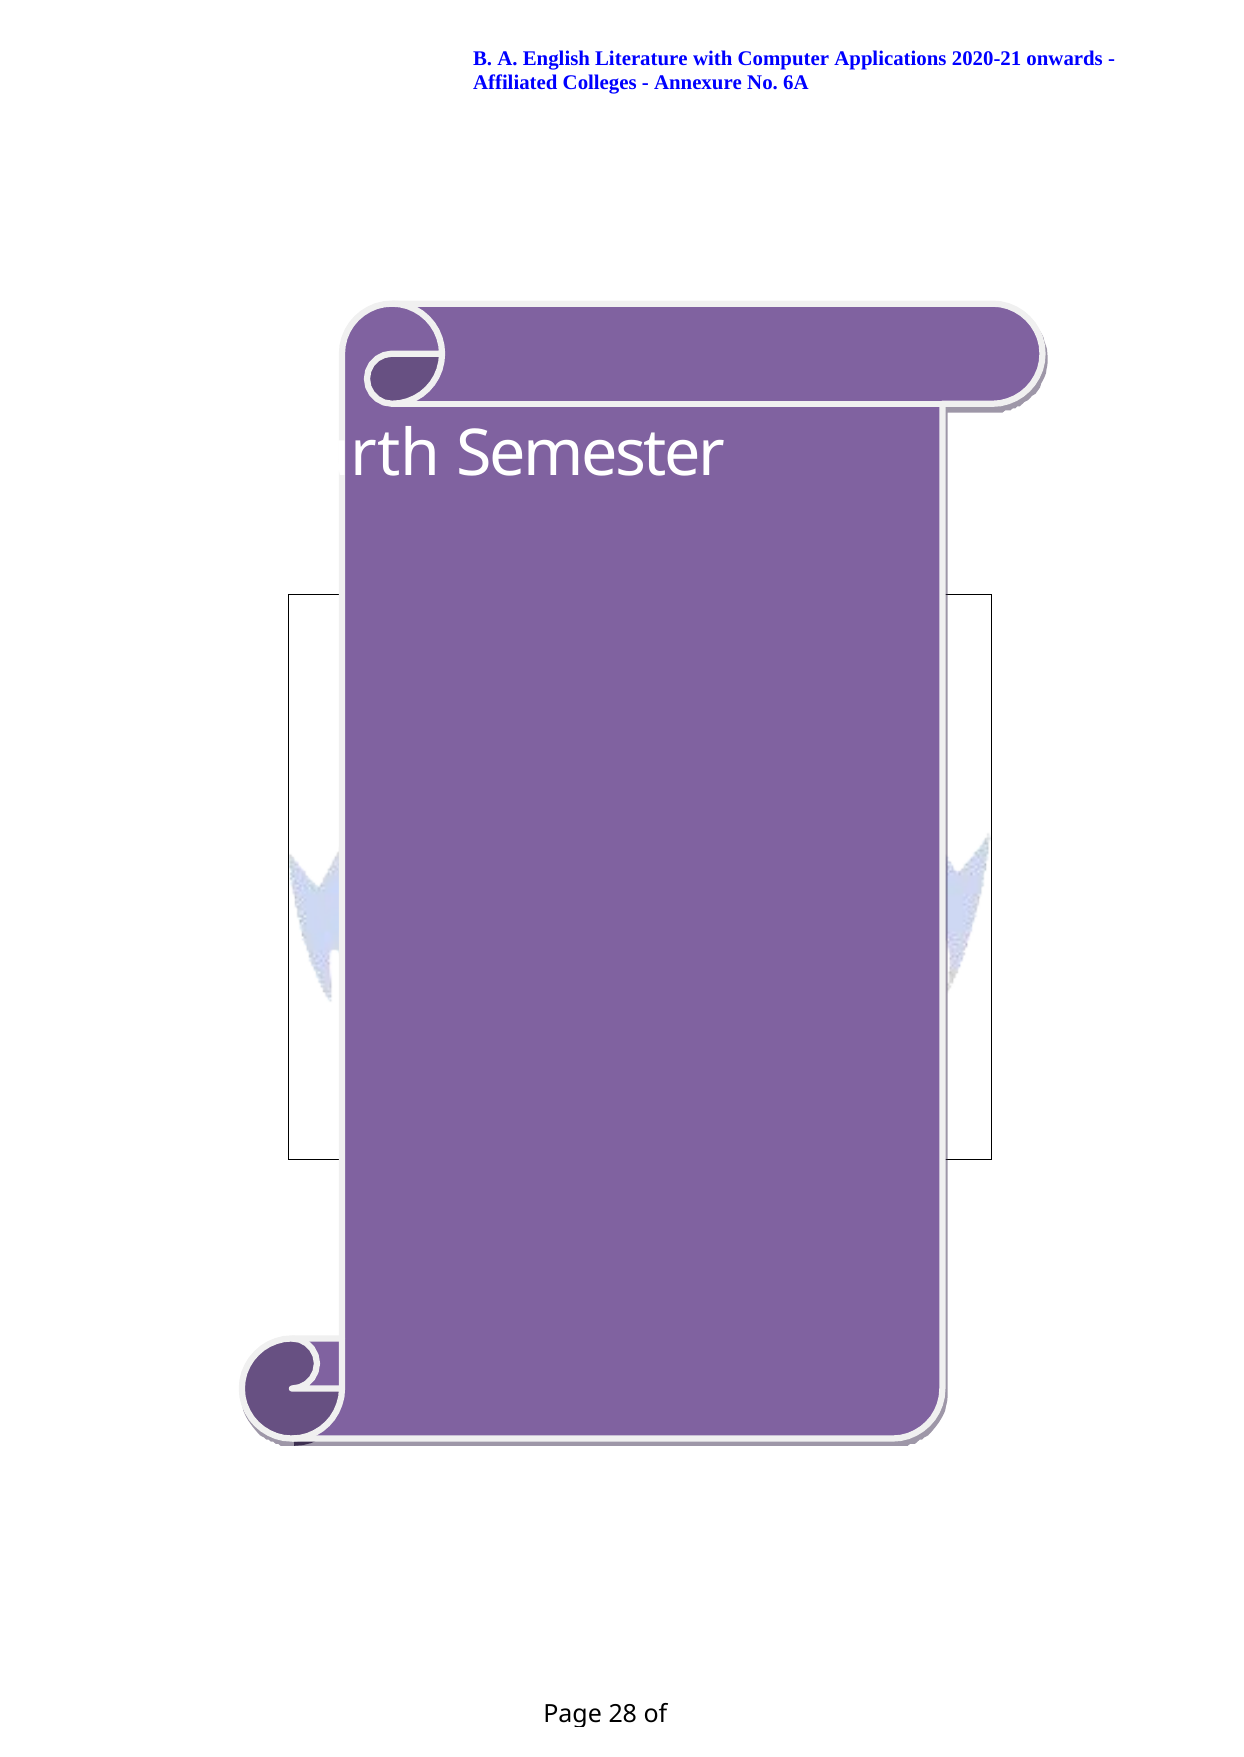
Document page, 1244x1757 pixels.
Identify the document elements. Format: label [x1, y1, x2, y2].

picture [289, 595, 338, 1159]
picture [948, 595, 991, 1159]
